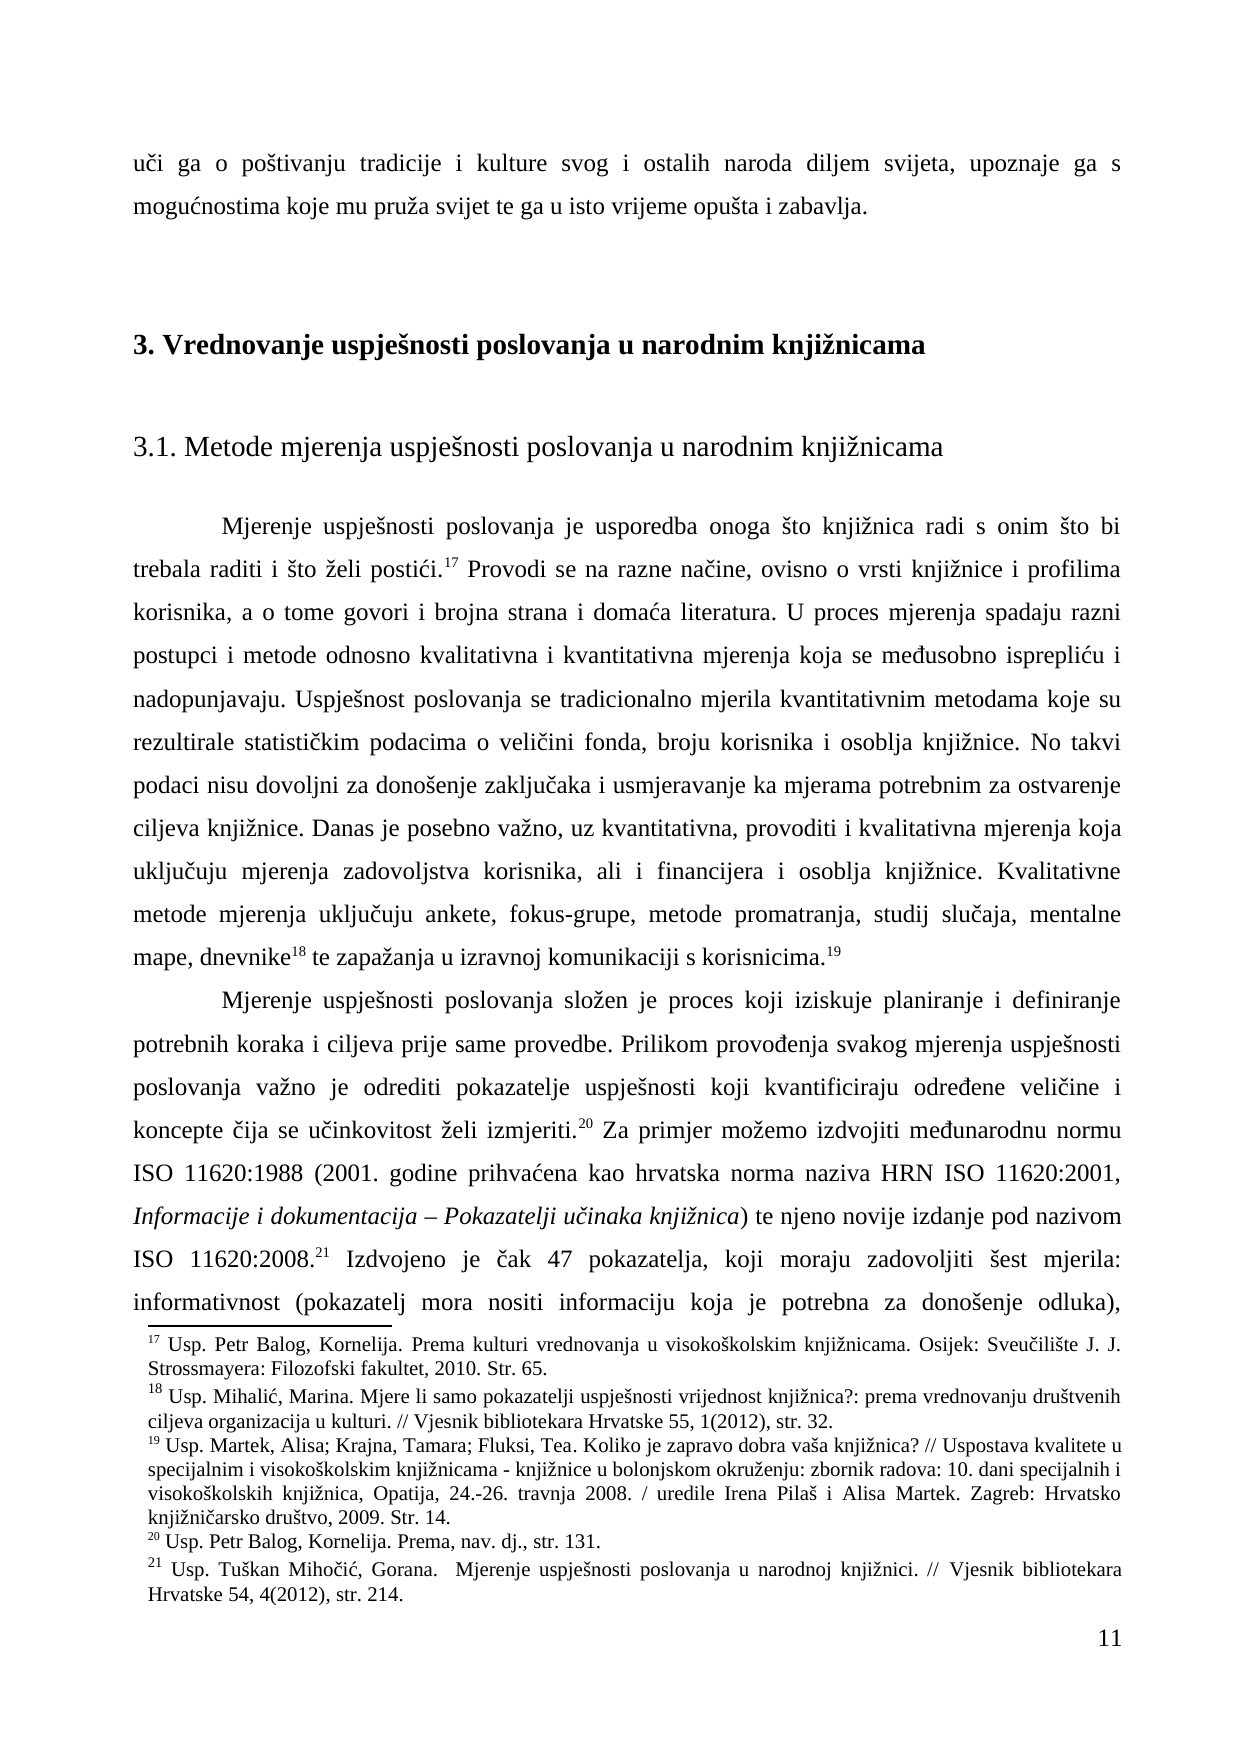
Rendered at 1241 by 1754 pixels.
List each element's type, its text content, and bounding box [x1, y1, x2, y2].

text Mjerenje uspješnosti poslovanja je usporedba onoga što knjižnica radi s onim što bi trebala raditi i što želi postići. Provodi se na razne načine, ovisno o vrsti knjižnice i profilima korisnika, a o tome govori i brojna strana i domaća literatura. U proces mjerenja spadaju razni postupci i metode odnosno kvalitativna i kvantitativna mjerenja koja se međusobno isprepliću i nadopunjavaju. Uspješnost poslovanja se tradicionalno mjerila kvantitativnim metodama koje su rezultirale statističkim podacima o veličini fonda, broju korisnika i osoblja knjižnice. No takvi podaci nisu dovoljni za donošenje zaključaka i usmjeravanje ka mjerama potrebnim za ostvarenje ciljeva knjižnice. Danas je posebno važno, uz kvantitativna, provoditi i kvalitativna mjerenja koja uključuju mjerenja zadovoljstva korisnika, ali i financijera i osoblja knjižnice. Kvalitativne metode mjerenja uključuju ankete, fokus-grupe, metode promatranja, studij slučaja, mentalne mape, dnevnike te zapažanja u izravnoj komunikaciji s korisnicima. [133, 511, 1122, 971]
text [133, 148, 1122, 219]
subtitle 3. Vrednovanje uspješnosti poslovanja u narodnim knjižnicama [133, 327, 1122, 361]
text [133, 986, 1122, 1316]
subtitle 3.1. Metode mjerenja uspješnosti poslovanja u narodnim knjižnicama [133, 429, 1122, 463]
